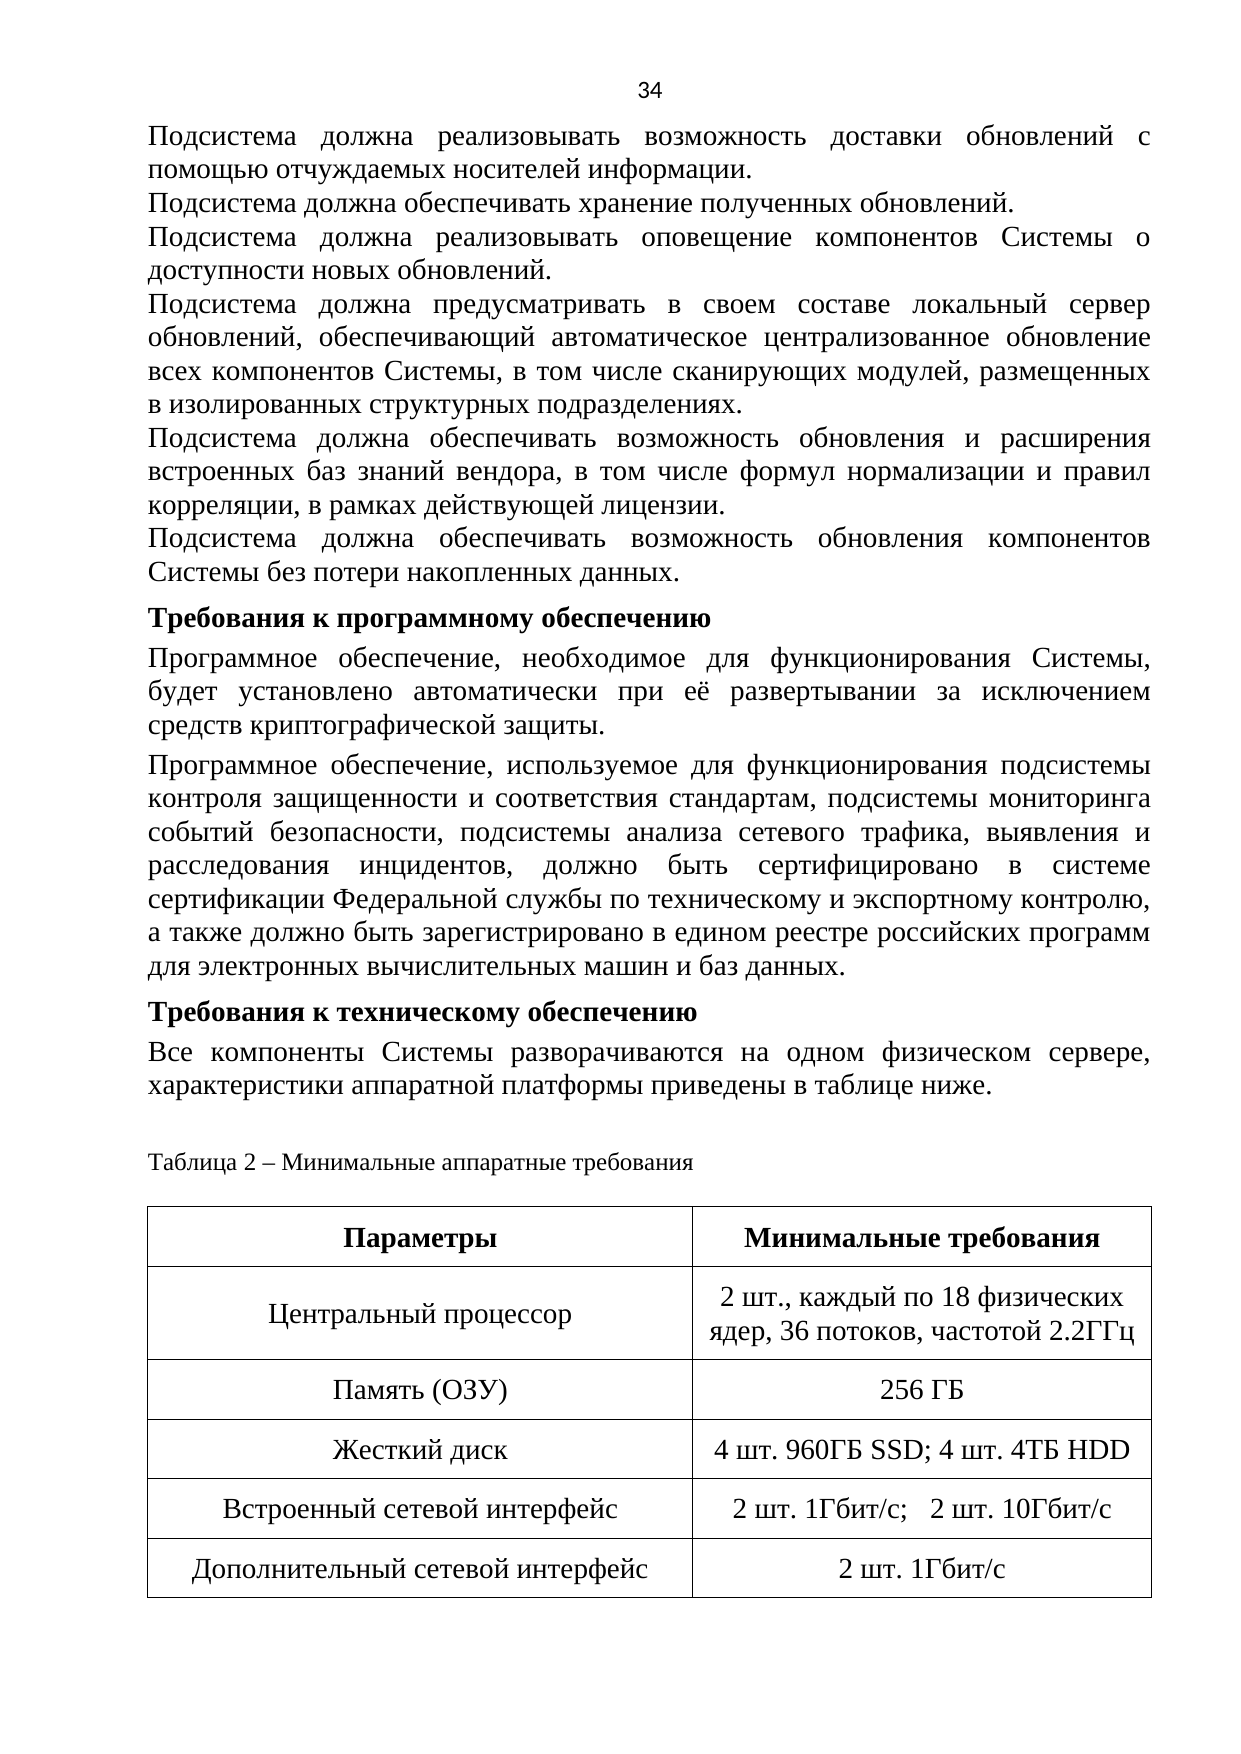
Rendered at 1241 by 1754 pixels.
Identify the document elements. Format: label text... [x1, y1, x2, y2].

table_cell 2 шт. 1Гбит/с [693, 1539, 1151, 1597]
table_cell Память (ОЗУ) [148, 1360, 692, 1418]
table_cell 2 шт., каждый по 18 физических ядер, 36 потоков, частотой 2.2ГГц [693, 1267, 1151, 1359]
table_cell Центральный процессор [148, 1267, 692, 1359]
list Подсистема должна реализовывать оповещение компонентов Системы о доступности новых обновлений. [148, 219, 1152, 286]
table_cell Встроенный сетевой интерфейс [148, 1479, 692, 1538]
list Программное обеспечение, необходимое для функционирования Системы, будет установлено автоматически при её развертывании за исключением средств криптографической защиты. [148, 640, 1152, 741]
table_cell 2 шт. 1Гбит/с; 2 шт. 10Гбит/с [693, 1479, 1151, 1538]
table_cell 256 ГБ [693, 1360, 1151, 1418]
table_header Минимальные требования [693, 1207, 1151, 1266]
table_cell 4 шт. 960ГБ SSD; 4 шт. 4ТБ HDD [693, 1420, 1151, 1478]
text Подсистема должна обеспечивать возможность обновления компонентов Системы без потери накопленных данных. [148, 521, 1152, 588]
list Все компоненты Системы разворачиваются на одном физическом сервере, характеристики аппаратной платформы приведены в таблице ниже. [148, 1034, 1152, 1101]
list Таблица 2 – Минимальные аппаратные требования [148, 1147, 1152, 1176]
table_cell Дополнительный сетевой интерфейс [148, 1539, 692, 1597]
list Подсистема должна предусматривать в своем составе локальный сервер обновлений, обеспечивающий автоматическое централизованное обновление всех компонентов Системы, в том числе сканирующих модулей, размещенных в изолированных структурных подразделениях. [148, 286, 1152, 420]
table_cell Жесткий диск [148, 1420, 692, 1478]
list Подсистема должна реализовывать возможность доставки обновлений с помощью отчуждаемых носителей информации. [148, 118, 1152, 185]
list Программное обеспечение, используемое для функционирования подсистемы контроля защищенности и соответствия стандартам, подсистемы мониторинга событий безопасности, подсистемы анализа сетевого трафика, выявления и расследования инцидентов, должно быть сертифицировано в системе сертификации Федеральной службы по техническому и экспортному контролю, а также должно быть зарегистрировано в едином реестре российских программ для электронных вычислительных машин и баз данных. [148, 747, 1152, 982]
list Подсистема должна обеспечивать хранение полученных обновлений. [148, 185, 1152, 219]
table_header Параметры [148, 1207, 692, 1266]
subtitle Требования к программному обеспечению [148, 600, 1152, 634]
subtitle Требования к техническому обеспечению [148, 994, 1152, 1028]
list Подсистема должна обеспечивать возможность обновления и расширения встроенных баз знаний вендора, в том числе формул нормализации и правил корреляции, в рамках действующей лицензии. [148, 420, 1152, 521]
